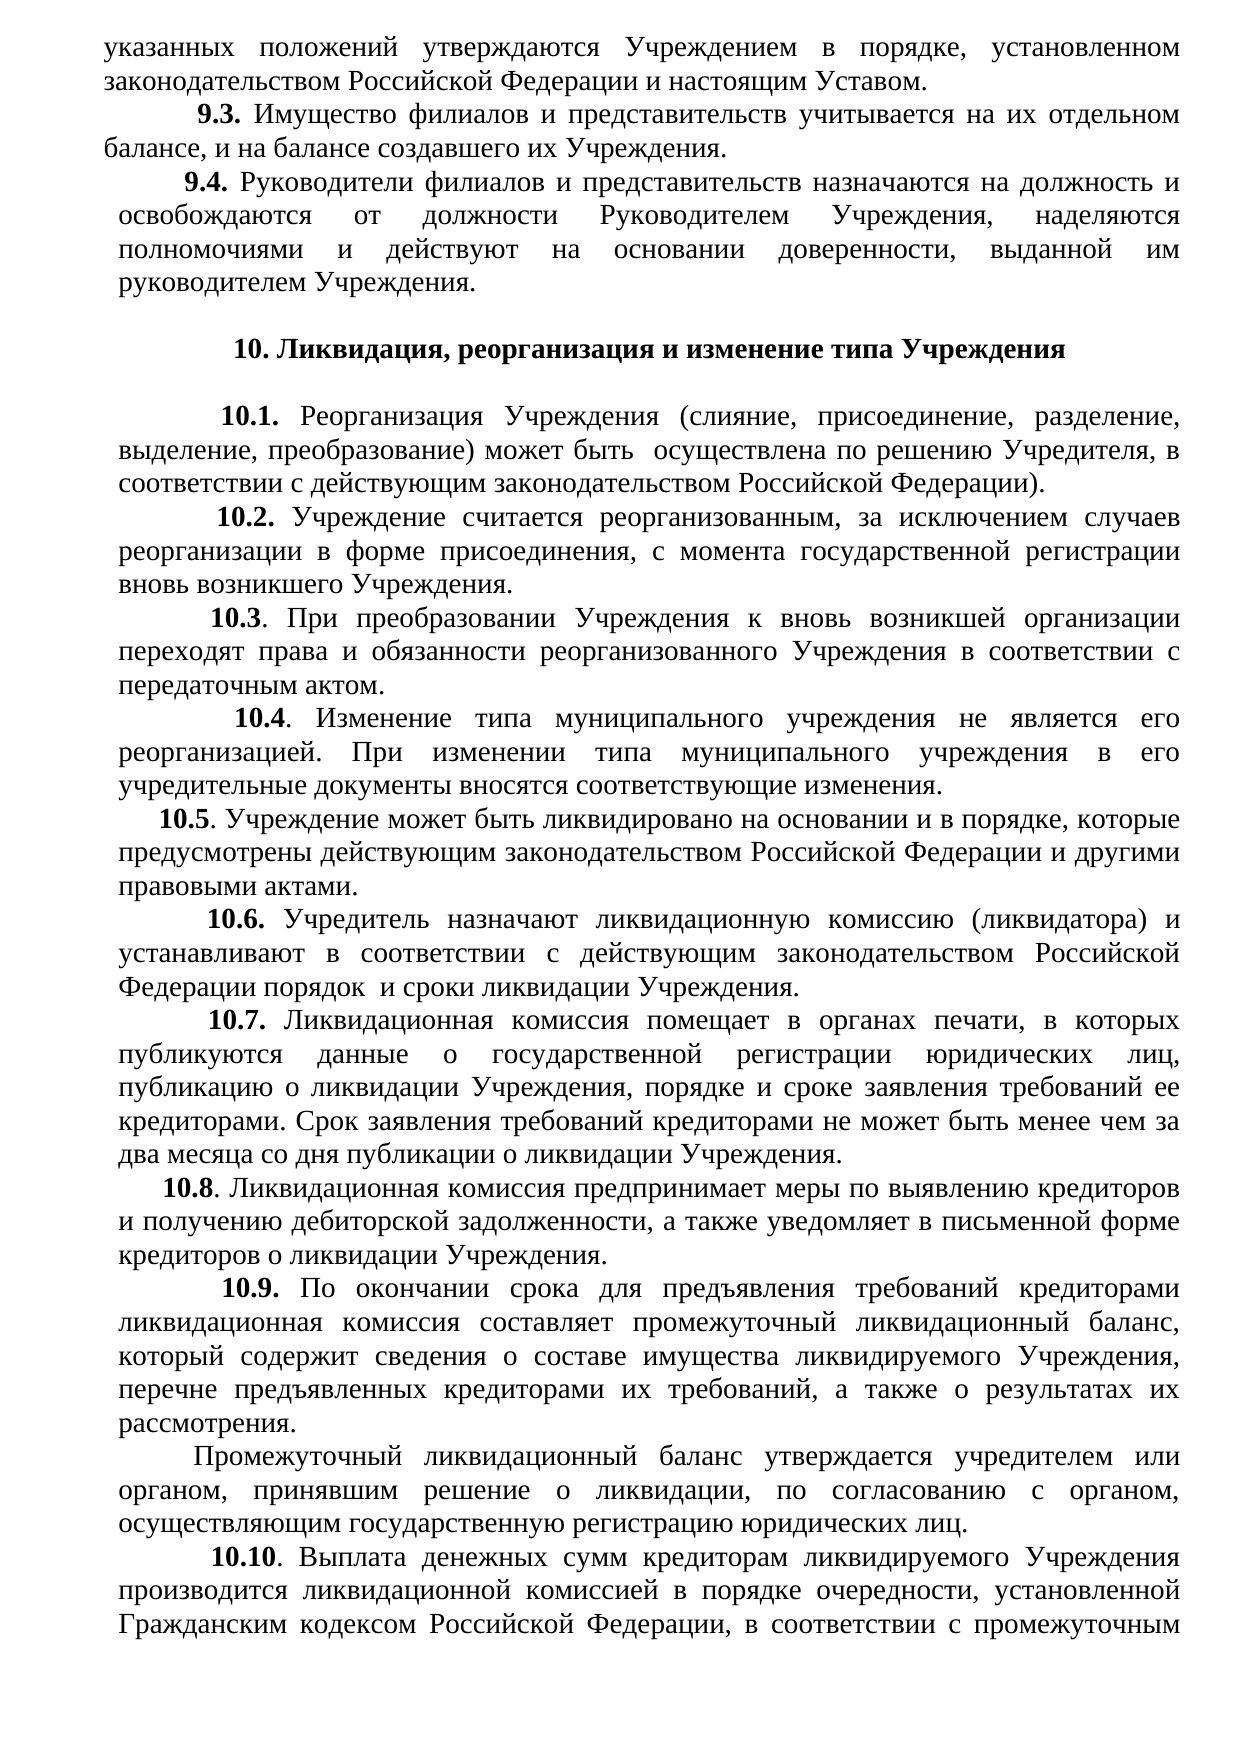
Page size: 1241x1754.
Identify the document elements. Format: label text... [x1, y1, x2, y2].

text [118, 1539, 1181, 1639]
text Промежуточный ликвидационный баланс утверждается учредителем или органом, принявшим решение о ликвидации, по согласованию с органом, осуществляющим государственную регистрацию юридических лиц. [118, 1438, 1181, 1539]
text 10.8. Ликвидационная комиссия предпринимает меры по выявлению кредиторов и получению дебиторской задолженности, а также уведомляет в письменной форме кредиторов о ликвидации Учреждения. [118, 1170, 1181, 1271]
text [103, 29, 1181, 97]
text 10.6. Учредитель назначают ликвидационную комиссию (ликвидатора) и устанавливают в соответствии с действующим законодательством Российской Федерации порядок и сроки ликвидации Учреждения. [118, 902, 1181, 1002]
text 10.9. По окончании срока для предъявления требований кредиторами ликвидационная комиссия составляет промежуточный ликвидационный баланс, который содержит сведения о составе имущества ликвидируемого Учреждения, перечне предъявленных кредиторами их требований, а также о результатах их рассмотрения. [118, 1271, 1181, 1438]
text 10.4. Изменение типа муниципального учреждения не является его реорганизацией. При изменении типа муниципального учреждения в его учредительные документы вносятся соответствующие изменения. [118, 700, 1181, 801]
text 9.3. Имущество филиалов и представительств учитывается на их отдельном балансе, и на балансе создавшего их Учреждения. [103, 97, 1181, 164]
text 10.1. Реорганизация Учреждения (слияние, присоединение, разделение, выделение, преобразование) может быть осуществлена по решению Учредителя, в соответствии с действующим законодательством Российской Федерации). [118, 398, 1181, 499]
text 10.5. Учреждение может быть ликвидировано на основании и в порядке, которые предусмотрены действующим законодательством Российской Федерации и другими правовыми актами. [118, 801, 1181, 902]
text 10.3. При преобразовании Учреждения к вновь возникшей организации переходят права и обязанности реорганизованного Учреждения в соответствии с передаточным актом. [118, 600, 1181, 700]
text 10.7. Ликвидационная комиссия помещает в органах печати, в которых публикуются данные о государственной регистрации юридических лиц, публикацию о ликвидации Учреждения, порядке и сроке заявления требований ее кредиторами. Срок заявления требований кредиторами не может быть менее чем за два месяца со дня публикации о ликвидации Учреждения. [118, 1002, 1181, 1170]
text 9.4. Руководители филиалов и представительств назначаются на должность и освобождаются от должности Руководителем Учреждения, наделяются полномочиями и действуют на основании доверенности, выданной им руководителем Учреждения. [118, 164, 1181, 298]
text 10.2. Учреждение считается реорганизованным, за исключением случаев реорганизации в форме присоединения, с момента государственной регистрации вновь возникшего Учреждения. [118, 499, 1181, 600]
text 10. Ликвидация, реорганизация и изменение типа Учреждения [118, 331, 1181, 365]
